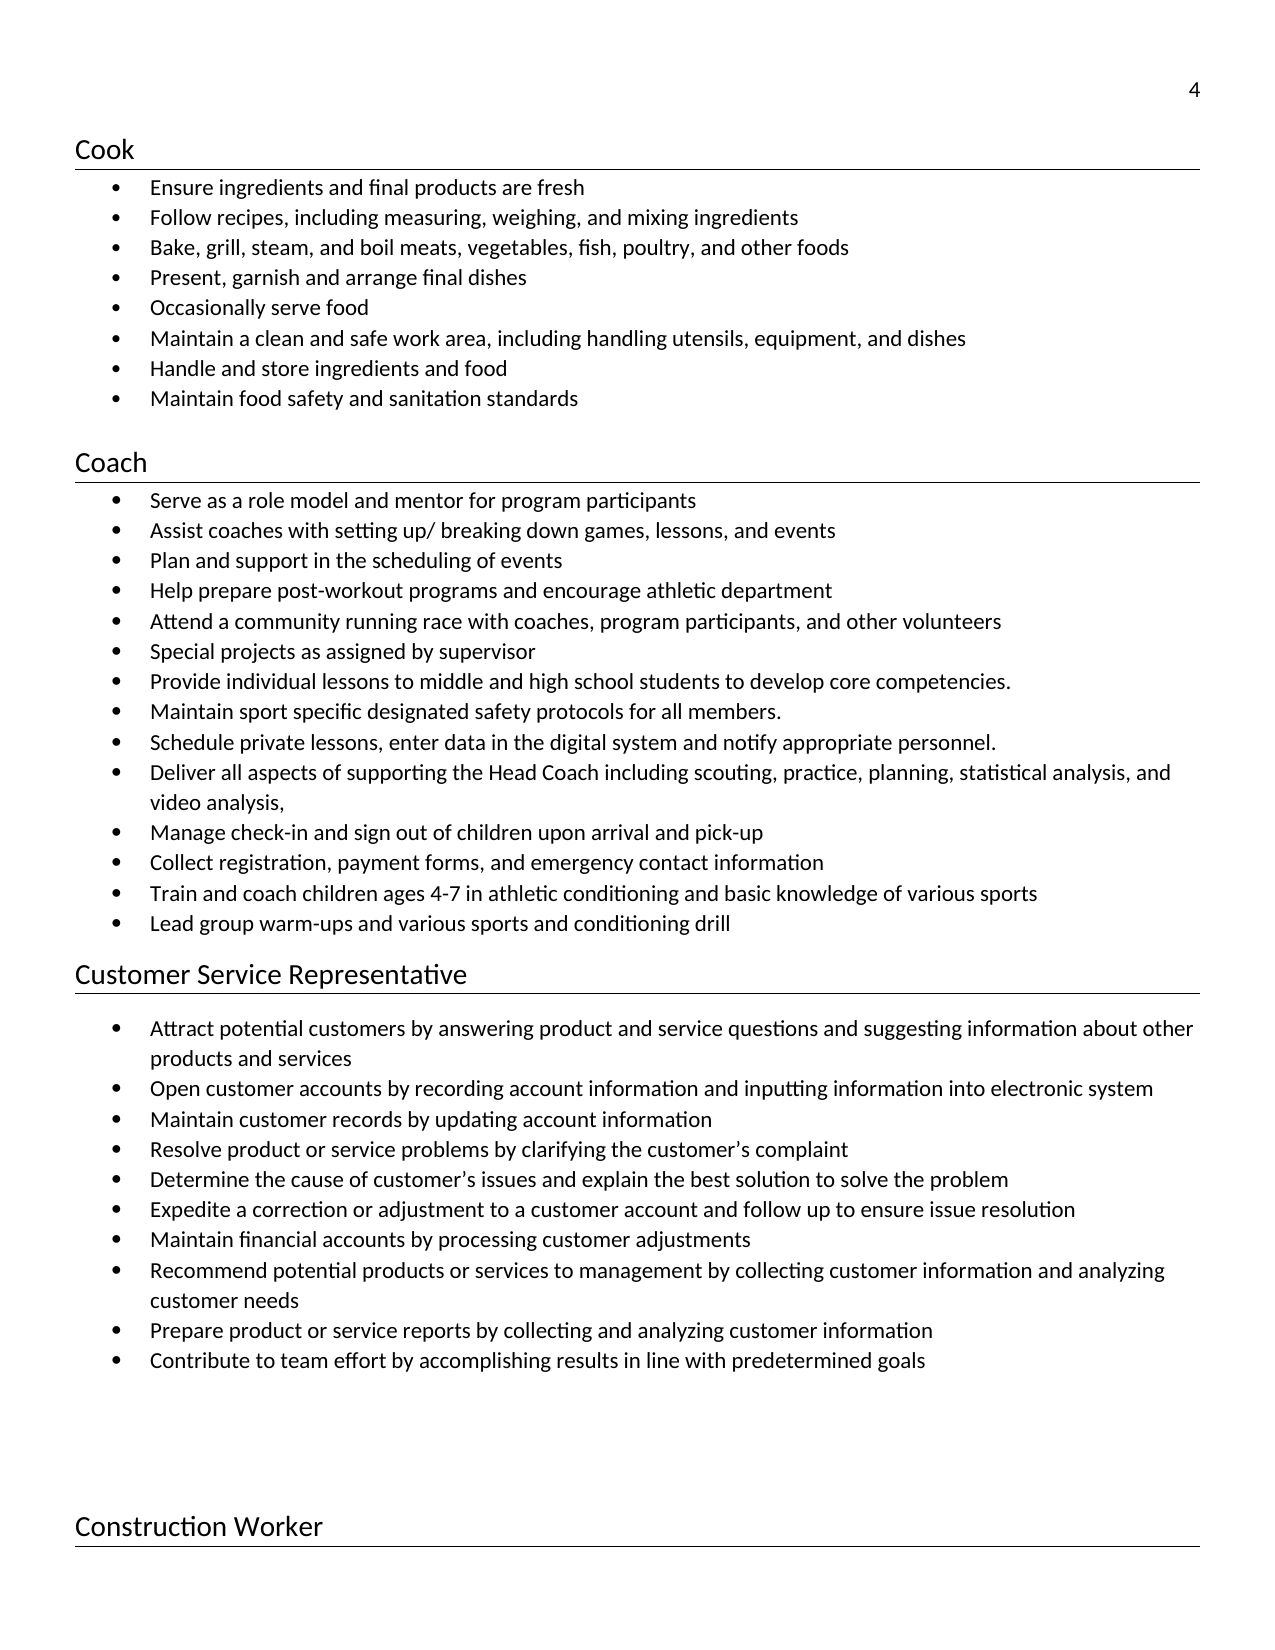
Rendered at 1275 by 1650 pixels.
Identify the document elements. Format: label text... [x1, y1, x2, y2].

list Help prepare post-workout programs and encourage athletic department [112, 577, 1200, 605]
list Maintain financial accounts by processing customer adjustments [112, 1226, 1200, 1253]
list Bake, grill, steam, and boil meats, vegetables, fish, poultry, and other foods [112, 233, 1200, 261]
list Provide individual lessons to middle and high school students to develop core competencies. [112, 667, 1200, 695]
list Ensure ingredients and final products are fresh [112, 173, 1200, 201]
list Attend a community running race with coaches, program participants, and other volunteers [112, 607, 1200, 635]
text Construction Worker [75, 1508, 1200, 1546]
list Assist coaches with setting up/ breaking down games, lessons, and events [112, 516, 1200, 544]
list Open customer accounts by recording account information and inputting information into electronic system [112, 1074, 1200, 1102]
list Handle and store ingredients and food [112, 354, 1200, 382]
list Maintain sport specific designated safety protocols for all members. [112, 697, 1200, 726]
list Prepare product or service reports by collecting and analyzing customer information [112, 1316, 1200, 1344]
list Train and coach children ages 4-7 in athletic conditioning and basic knowledge of various sports [112, 879, 1200, 907]
list Schedule private lessons, enter data in the digital system and notify appropriate personnel. [112, 728, 1200, 756]
list Lead group warm-ups and various sports and conditioning drill [112, 909, 1200, 937]
list Present, garnish and arrange final dishes [112, 263, 1200, 291]
list Recommend potential products or services to management by collecting customer information and analyzing customer needs [112, 1256, 1200, 1314]
list Expedite a correction or adjustment to a customer account and follow up to ensure issue resolution [112, 1195, 1200, 1223]
text Cook [75, 131, 1200, 169]
list Determine the cause of customer’s issues and explain the best solution to solve the problem [112, 1165, 1200, 1193]
list Maintain a clean and safe work area, including handling utensils, equipment, and dishes [112, 324, 1200, 352]
list Maintain customer records by updating account information [112, 1105, 1200, 1133]
text Coach [75, 444, 1200, 482]
list Collect registration, payment forms, and emergency contact information [112, 848, 1200, 877]
list Manage check-in and sign out of children upon arrival and pick-up [112, 818, 1200, 846]
list Resolve product or service problems by clarifying the customer’s complaint [112, 1135, 1200, 1163]
list Deliver all aspects of supporting the Head Coach including scouting, practice, planning, statistical analysis, and video analysis, [112, 758, 1200, 816]
list Special projects as assigned by supervisor [112, 637, 1200, 665]
list Maintain food safety and sanitation standards [112, 384, 1200, 412]
list Occasionally serve food [112, 293, 1200, 321]
list Contribute to team effort by accomplishing results in line with predetermined goals [112, 1346, 1200, 1374]
list Follow recipes, including measuring, weighing, and mixing ingredients [112, 203, 1200, 231]
text Customer Service Representative [75, 956, 1200, 993]
list Plan and support in the scheduling of events [112, 546, 1200, 574]
list Attract potential customers by answering product and service questions and suggesting information about other products and services [112, 1014, 1200, 1072]
list Serve as a role model and mentor for program participants [112, 486, 1200, 514]
